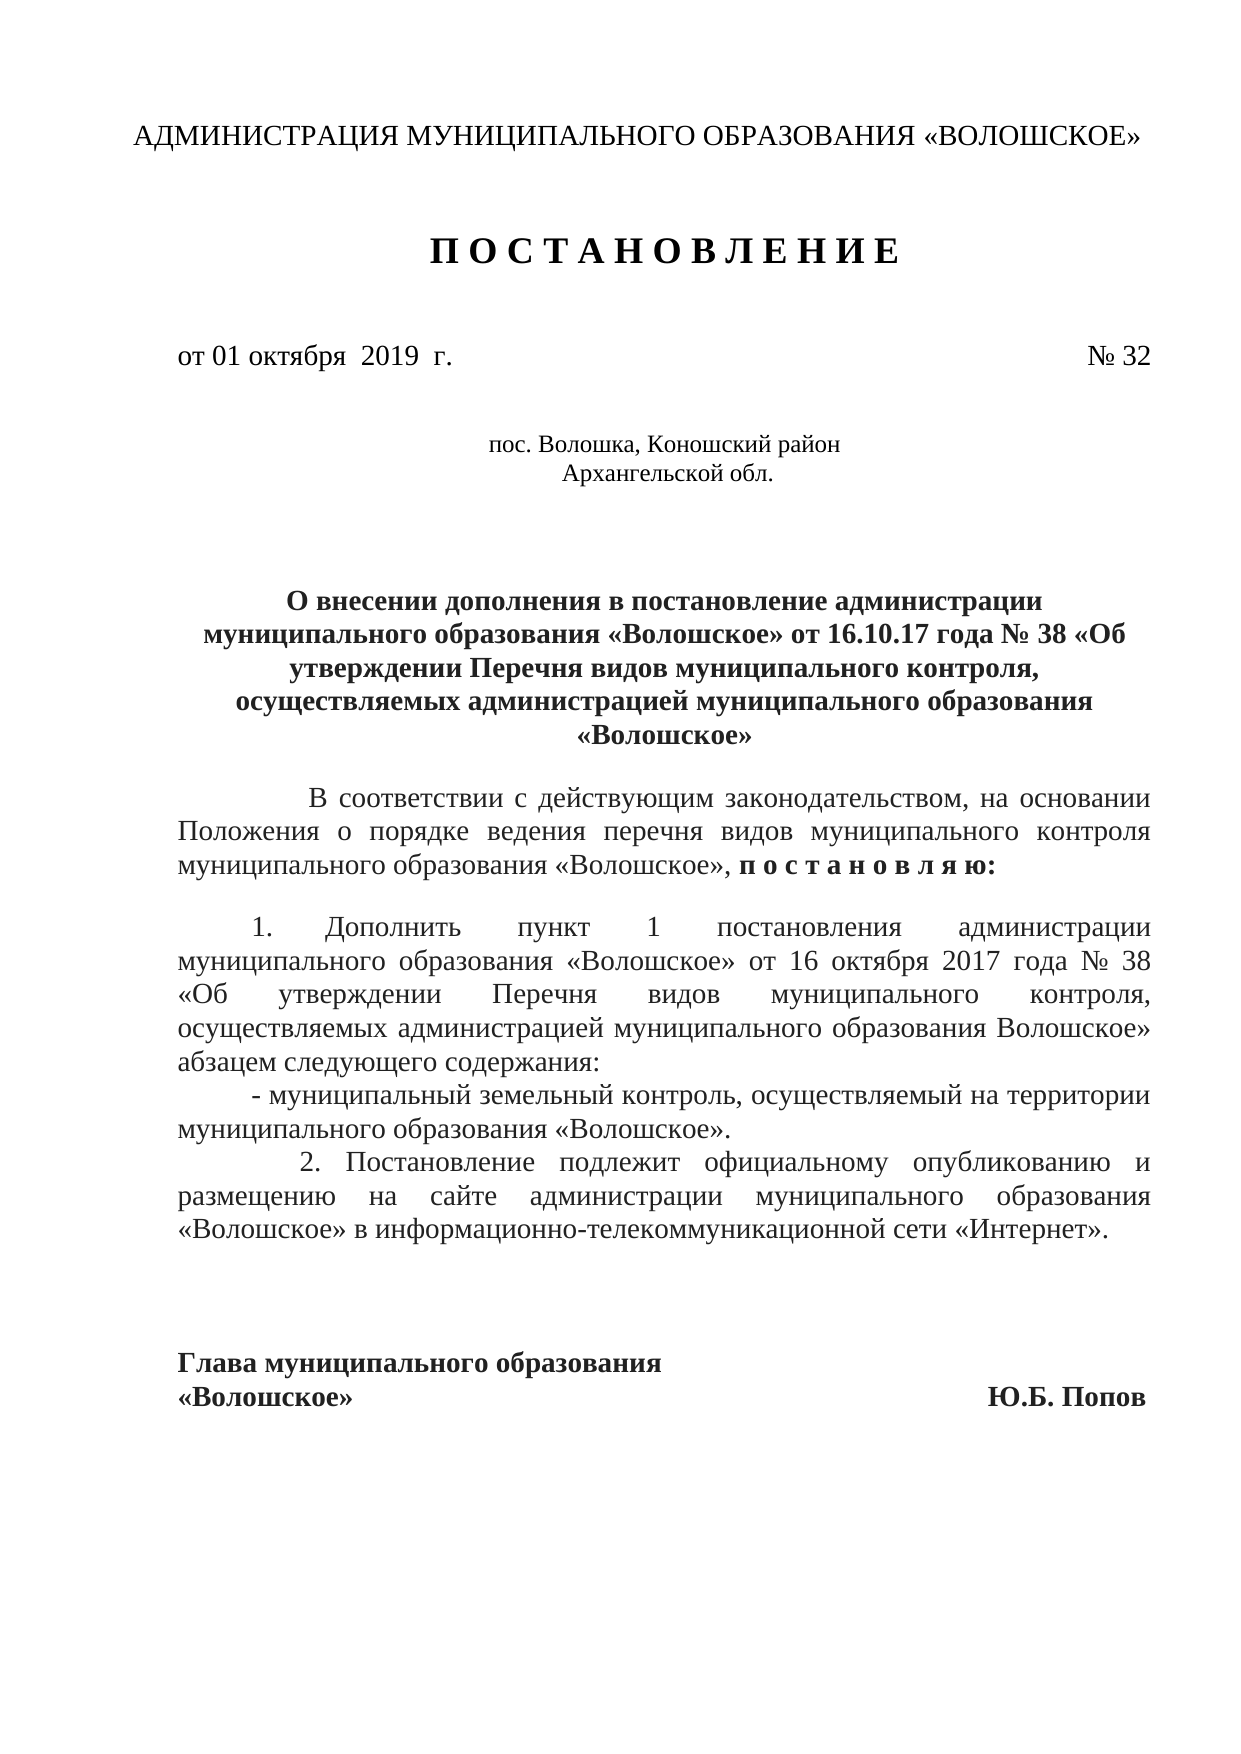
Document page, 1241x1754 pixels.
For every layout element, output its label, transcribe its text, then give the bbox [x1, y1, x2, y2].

text от 01 октября 2019 г. № 32 [177, 338, 1152, 372]
subtitle П О С Т А Н О В Л Е Н И Е [177, 228, 1152, 271]
text О внесении дополнения в постановление администрации муниципального образования «Волошское» от 16.10.17 года № 38 «Об утверждении Перечня видов муниципального контроля, осуществляемых администрацией муниципального образования «Волошское» [177, 583, 1152, 751]
text пос. Волошка, Коношский район [177, 429, 1152, 458]
text - муниципальный земельный контроль, осуществляемый на территории муниципального образования «Волошское». [177, 1077, 1152, 1144]
text Архангельской обл. [177, 458, 1152, 487]
list Дополнить пункт 1 постановления администрации муниципального образования «Волошское» от 16 октября 2017 года № 38 «Об утверждении Перечня видов муниципального контроля, осуществляемых администрацией муниципального образования Волошское» абзацем следующего содержания: [177, 909, 1152, 1077]
text 2. Постановление подлежит официальному опубликованию и размещению на сайте администрации муниципального образования «Волошское» в информационно-телекоммуникационной сети «Интернет». [177, 1144, 1152, 1245]
subtitle АДМИНИСТРАЦИЯ МУНИЦИПАЛЬНОГО ОБРАЗОВАНИЯ «ВОЛОШСКОЕ» [133, 118, 1152, 152]
text «Волошское» Ю.Б. Попов [177, 1379, 1152, 1413]
text Глава муниципального образования [177, 1346, 1152, 1379]
text В соответствии с действующим законодательством, на основании Положения о порядке ведения перечня видов муниципального контроля муниципального образования «Волошское», п о с т а н о в л я ю: [177, 780, 1152, 880]
